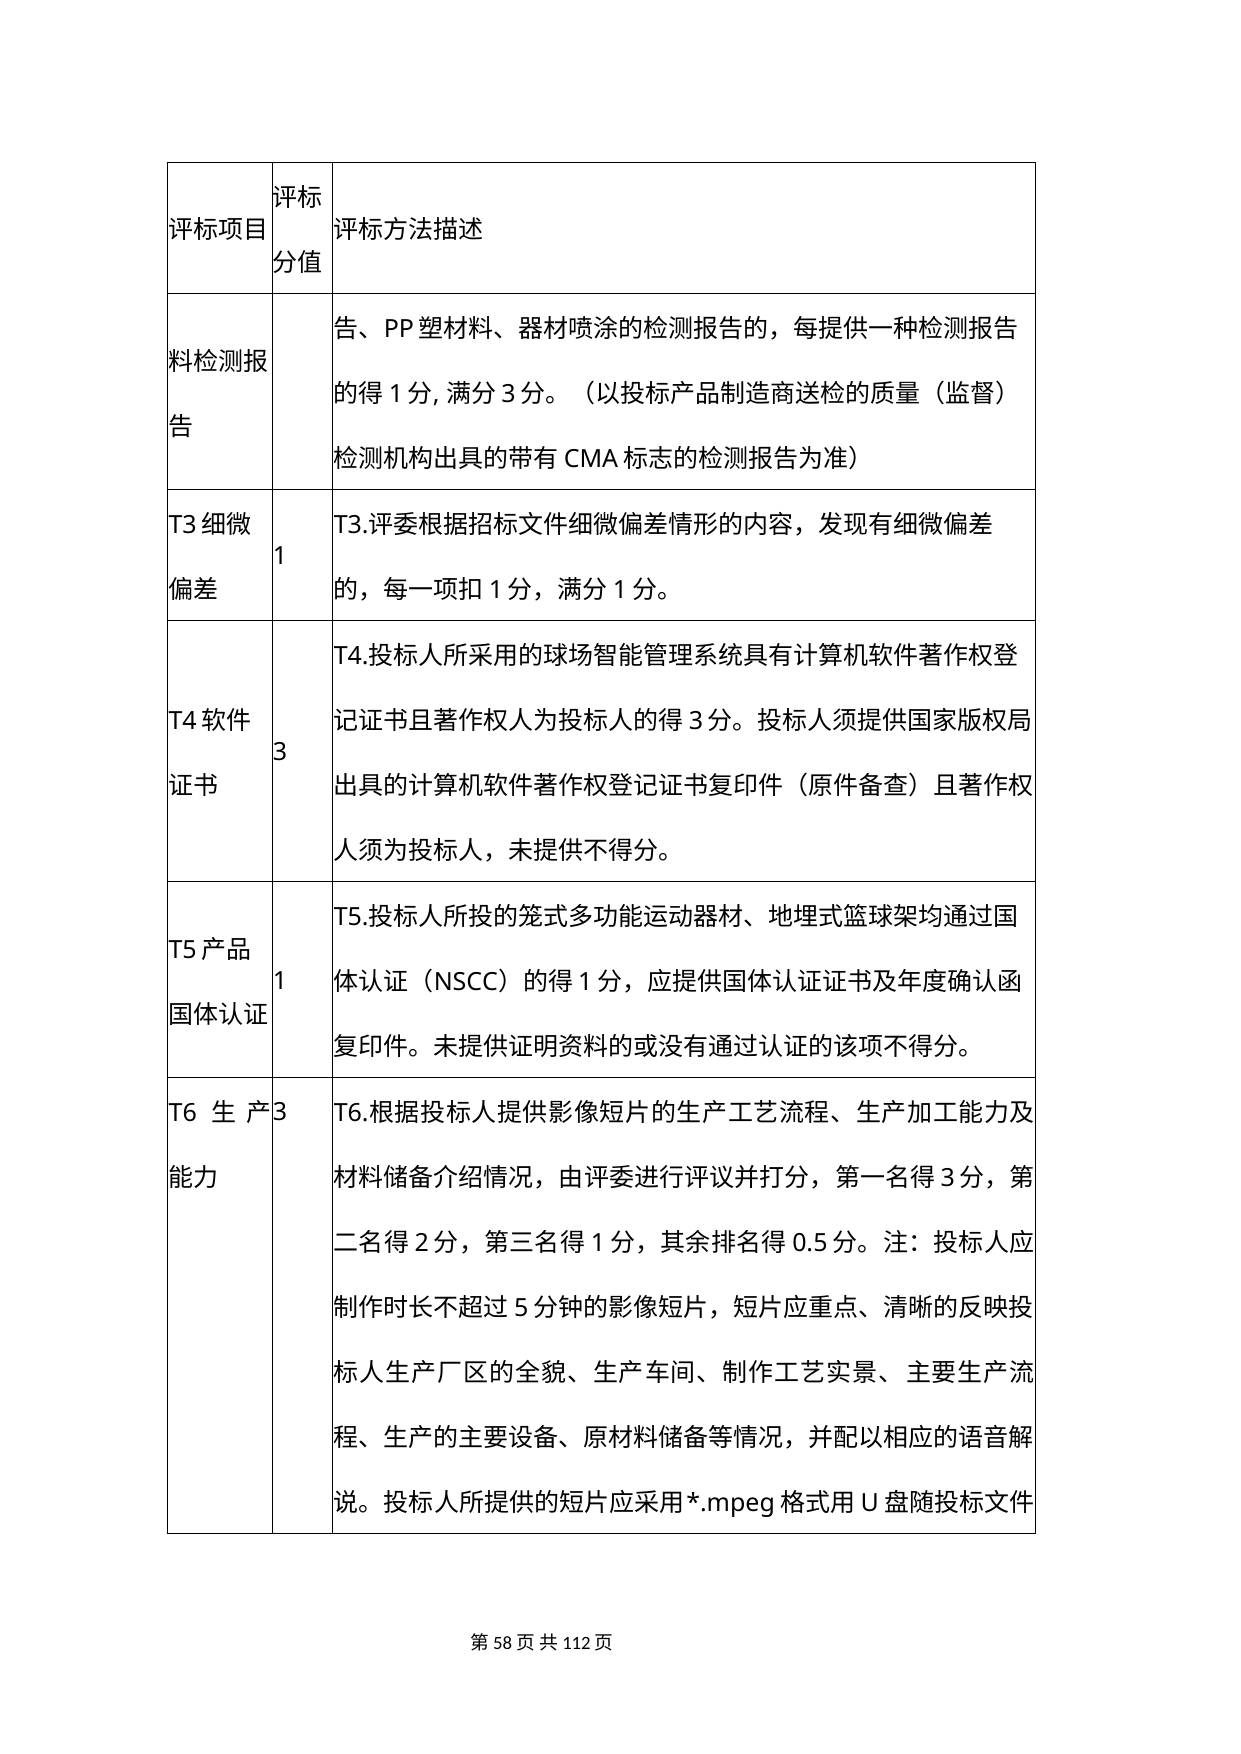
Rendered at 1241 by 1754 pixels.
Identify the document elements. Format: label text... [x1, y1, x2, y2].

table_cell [333, 1078, 1035, 1533]
table_cell T5产品国体认证 [168, 882, 272, 1077]
table_cell 1 [273, 490, 332, 620]
table_cell T2原材料检测报告 [168, 294, 272, 489]
table_cell 3 [273, 1078, 332, 1533]
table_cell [333, 294, 1035, 489]
table_cell 1 [273, 882, 332, 1077]
table_cell T5.投标人所投的笼式多功能运动器材、地埋式篮球架均通过国体认证（NSCC）的得1分，应提供国体认证证书及年度确认函复印件。未提供证明资料的或没有通过认证的该项不得分。 [333, 882, 1035, 1077]
table_cell T6生产能力 [168, 1078, 272, 1533]
table_header 评标分值 [273, 163, 332, 293]
table_header 评标方法描述 [333, 163, 1035, 293]
table_cell T3细微偏差 [168, 490, 272, 620]
table_cell T3.评委根据招标文件细微偏差情形的内容，发现有细微偏差的，每一项扣1分，满分1分。 [333, 490, 1035, 620]
table_header 评标项目 [168, 163, 272, 293]
table_cell 3 [273, 621, 332, 881]
table_cell T4.投标人所采用的球场智能管理系统具有计算机软件著作权登记证书且著作权人为投标人的得3分。投标人须提供国家版权局出具的计算机软件著作权登记证书复印件（原件备查）且著作权人须为投标人，未提供不得分。 [333, 621, 1035, 881]
table_cell T4软件证书 [168, 621, 272, 881]
table_cell 3 [273, 294, 332, 489]
